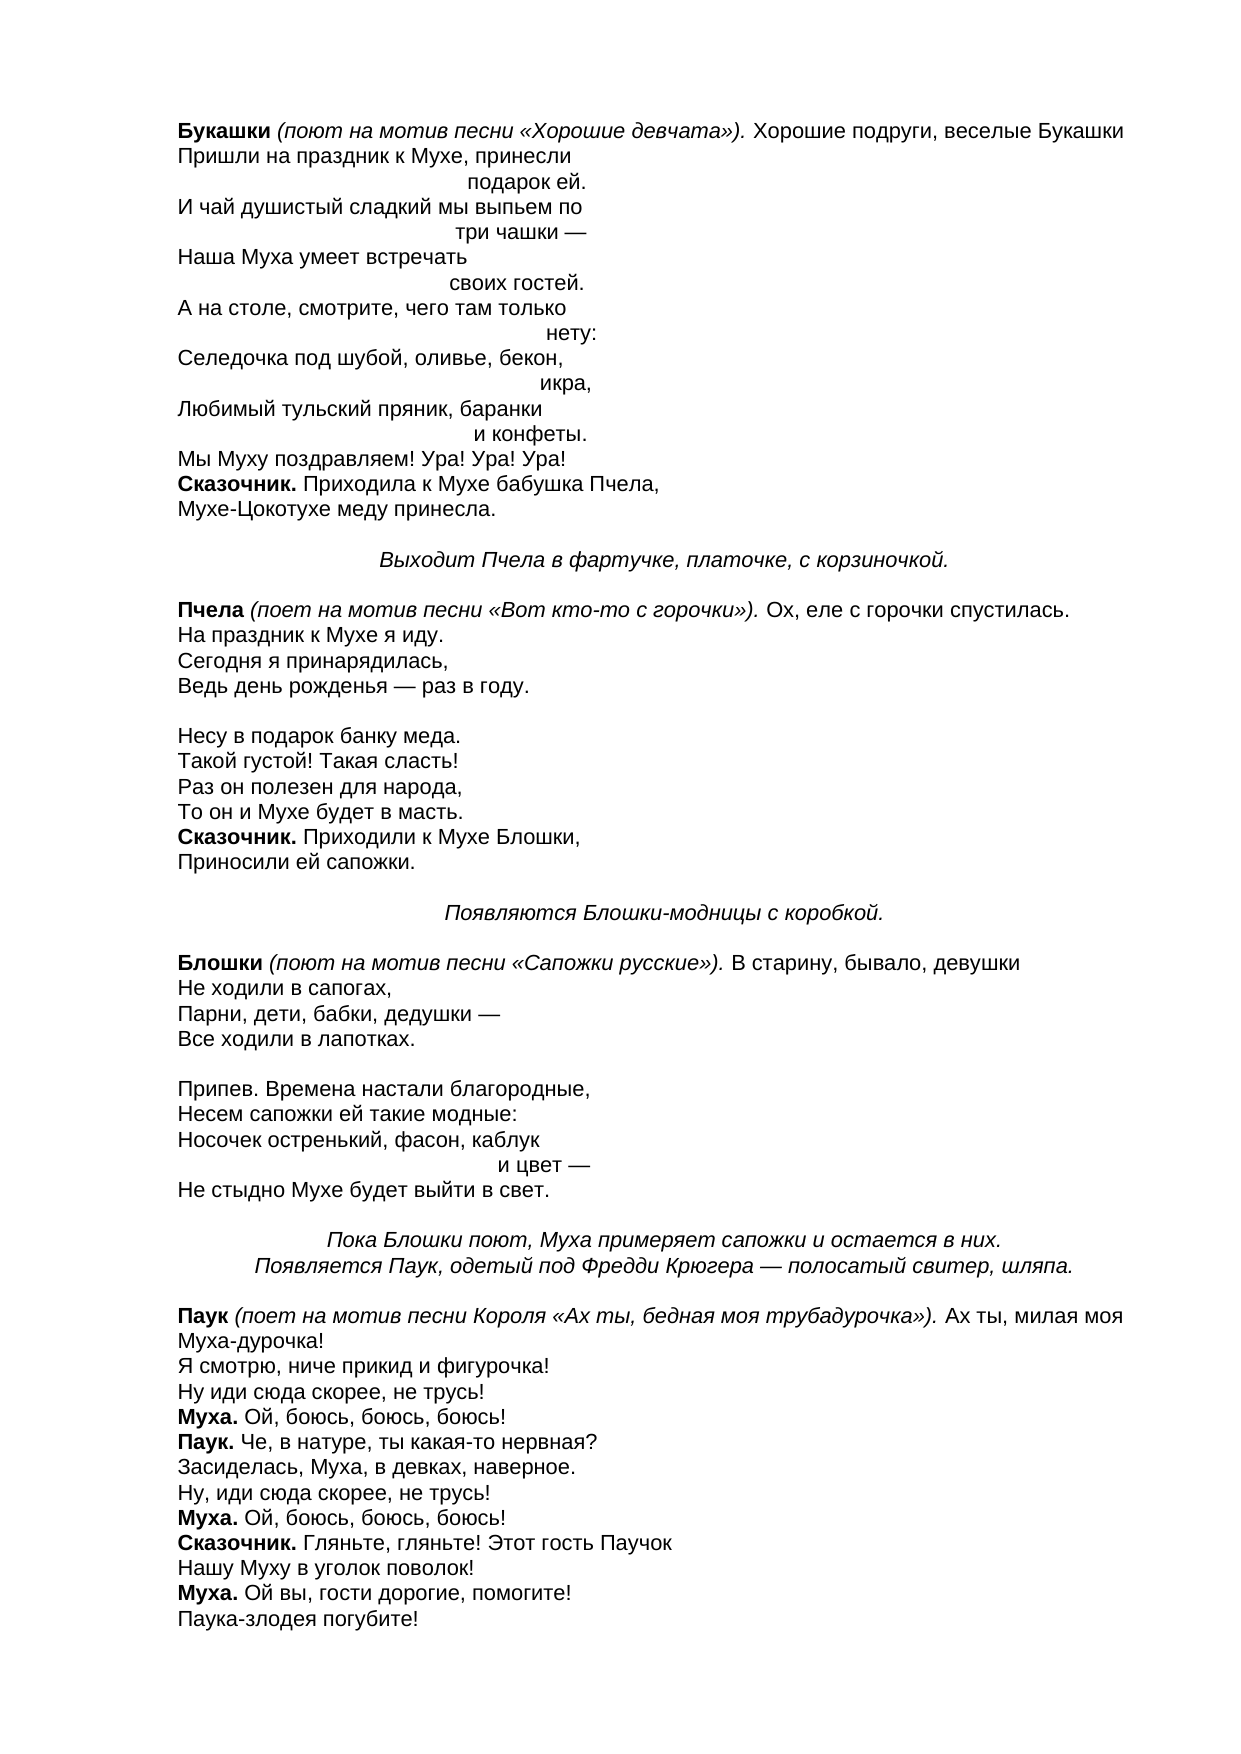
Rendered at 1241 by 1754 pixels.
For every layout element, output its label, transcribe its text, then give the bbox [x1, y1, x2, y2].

text Несу в подарок банку меда. Такой густой! Такая сласть! Раз он полезен для народа, То он и Мухе будет в масть. Сказочник. Приходили к Мухе Блошки, Приносили ей сапожки. [177, 723, 1152, 874]
text Букашки (поют на мотив песни «Хорошие девчата»). Хорошие подруги, веселые Букашки Пришли на праздник к Мухе, принесли подарок ей. И чай душистый сладкий мы выпьем по три чашки — Наша Муха умеет встречать своих гостей. [177, 118, 1152, 294]
text Паук (поет на мотив песни Короля «Ах ты, бедная моя трубадурочка»). Ах ты, милая моя Муха-дурочка! Я смотрю, ниче прикид и фигурочка! Ну иди сюда скорее, не трусь! Муха. Ой, боюсь, боюсь, боюсь! [177, 1303, 1152, 1429]
text Припев. Времена настали благородные, Несем сапожки ей такие модные: Носочек остренький, фасон, каблук и цвет — Не стыдно Мухе будет выйти в свет. [177, 1076, 1152, 1202]
text А на столе, смотрите, чего там только нету: Селедочка под шубой, оливье, бекон, икра, Любимый тульский пряник, баранки и конфеты. Мы Муху поздравляем! Ура! Ура! Ура! Сказочник. Приходила к Мухе бабушка Пчела, Мухе-Цокотухе меду принесла. [177, 294, 1152, 521]
text Выходит Пчела в фартучке, платочке, с корзиночкой. [177, 547, 1152, 572]
text Пока Блошки поют, Муха примеряет сапожки и остается в них. Появляется Паук, одетый под Фредди Крюгера — полосатый свитер, шляпа. [177, 1227, 1152, 1278]
text Появляются Блошки-модницы с коробкой. [177, 899, 1152, 925]
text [177, 1429, 1152, 1631]
text Блошки (поют на мотив песни «Сапожки русские»). В старину, бывало, девушки Не ходили в сапогах, Парни, дети, бабки, дедушки — Все ходили в лапотках. [177, 950, 1152, 1051]
text Пчела (поет на мотив песни «Вот кто-то с горочки»). Ох, еле с горочки спустилась. На праздник к Мухе я иду. Сегодня я принарядилась, Ведь день рожденья — раз в году. [177, 597, 1152, 698]
